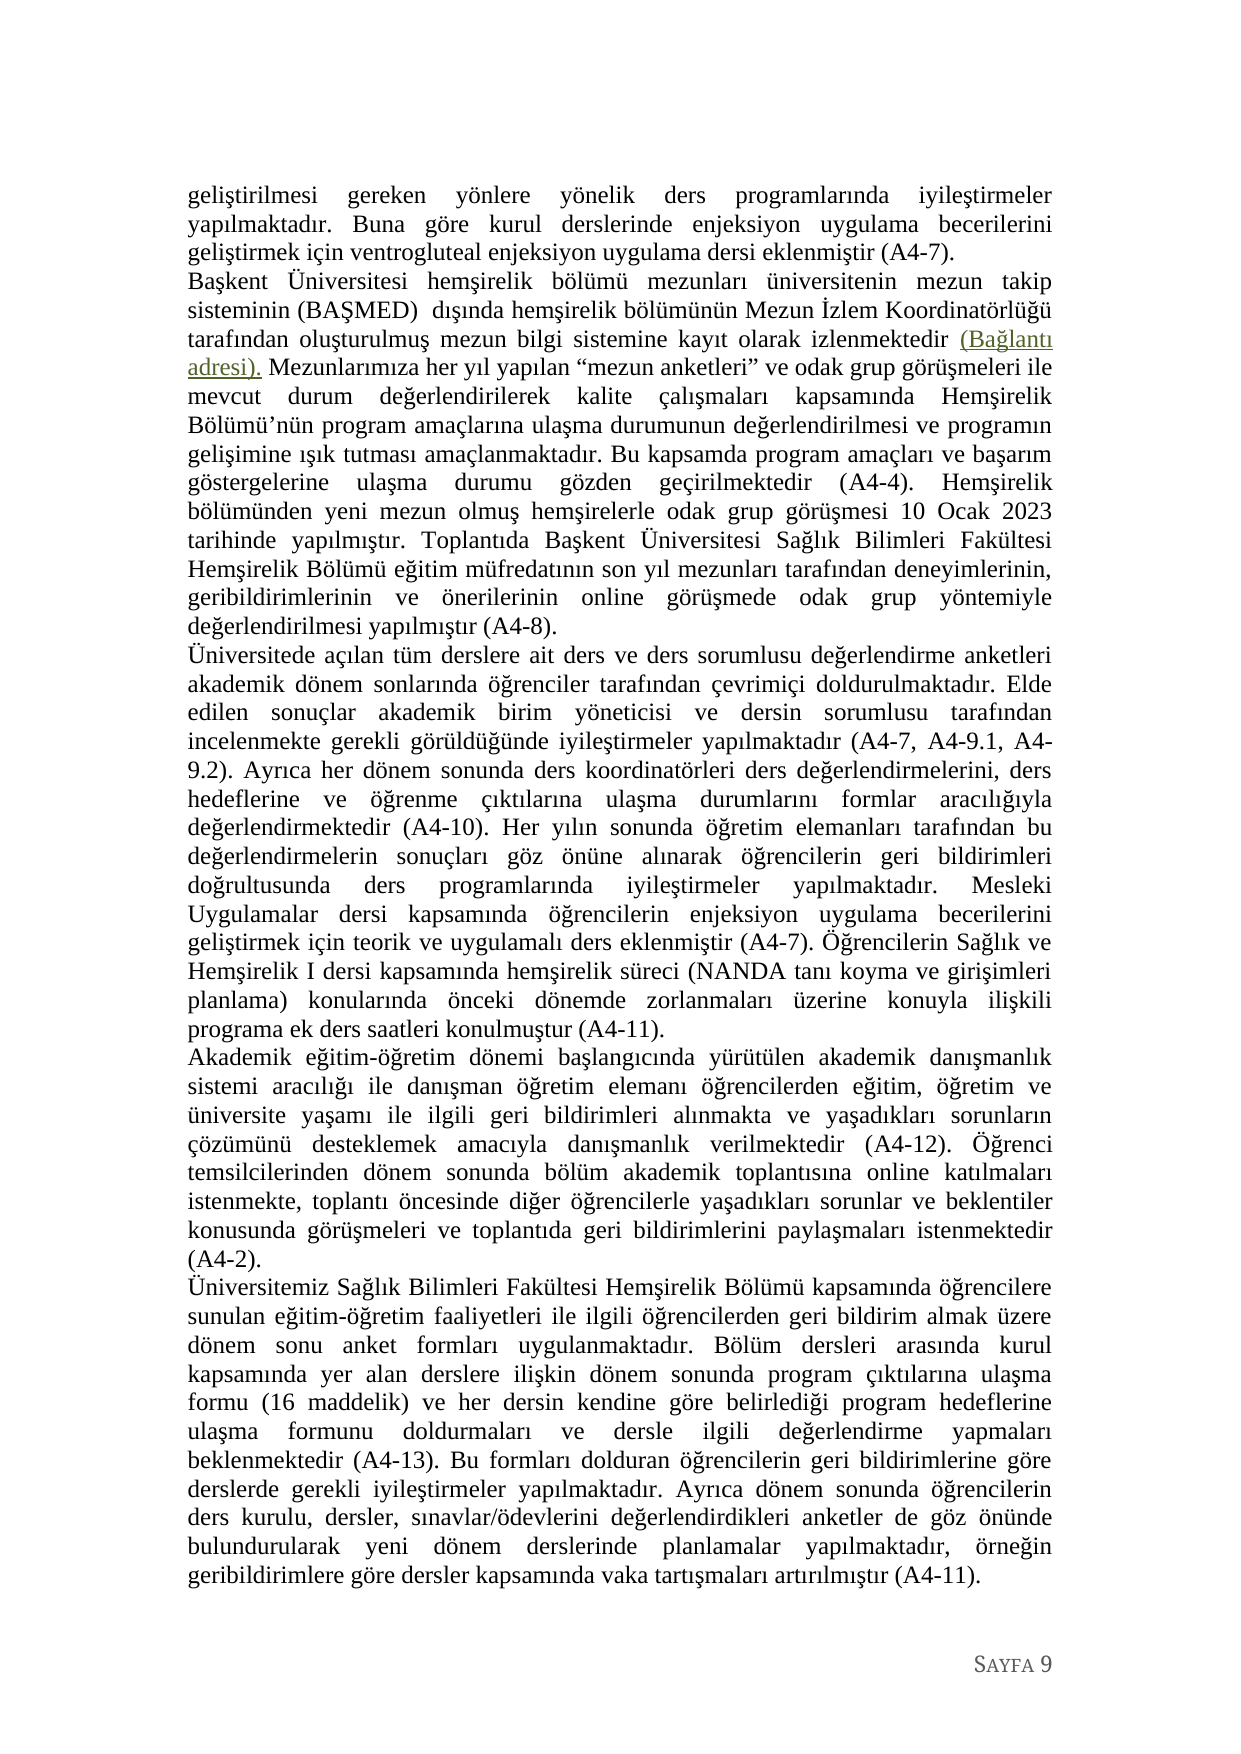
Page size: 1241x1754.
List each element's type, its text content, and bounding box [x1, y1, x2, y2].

text Akademik eğitim-öğretim dönemi başlangıcında yürütülen akademik danışmanlık sistemi aracılığı ile danışman öğretim elemanı öğrencilerden eğitim, öğretim ve üniversite yaşamı ile ilgili geri bildirimleri alınmakta ve yaşadıkları sorunların çözümünü desteklemek amacıyla danışmanlık verilmektedir (A4-12). Öğrenci temsilcilerinden dönem sonunda bölüm akademik toplantısına online katılmaları istenmekte, toplantı öncesinde diğer öğrencilerle yaşadıkları sorunlar ve beklentiler konusunda görüşmeleri ve toplantıda geri bildirimlerini paylaşmaları istenmektedir (A4-2). [187, 1042, 1053, 1272]
text Başkent Üniversitesi hemşirelik bölümü mezunları üniversitenin mezun takip sisteminin (BAŞMED) dışında hemşirelik bölümünün Mezun İzlem Koordinatörlüğü tarafından oluşturulmuş mezun bilgi sistemine kayıt olarak izlenmektedir (Bağlantı adresi). Mezunlarımıza her yıl yapılan “mezun anketleri” ve odak grup görüşmeleri ile mevcut durum değerlendirilerek kalite çalışmaları kapsamında Hemşirelik Bölümü’nün program amaçlarına ulaşma durumunun değerlendirilmesi ve programın gelişimine ışık tutması amaçlanmaktadır. Bu kapsamda program amaçları ve başarım göstergelerine ulaşma durumu gözden geçirilmektedir (A4-4). Hemşirelik bölümünden yeni mezun olmuş hemşirelerle odak grup görüşmesi 10 Ocak 2023 tarihinde yapılmıştır. Toplantıda Başkent Üniversitesi Sağlık Bilimleri Fakültesi Hemşirelik Bölümü eğitim müfredatının son yıl mezunları tarafından deneyimlerinin, geribildirimlerinin ve önerilerinin online görüşmede odak grup yöntemiyle değerlendirilmesi yapılmıştır (A4-8). [187, 266, 1053, 640]
text Üniversitede açılan tüm derslere ait ders ve ders sorumlusu değerlendirme anketleri akademik dönem sonlarında öğrenciler tarafından çevrimiçi doldurulmaktadır. Elde edilen sonuçlar akademik birim yöneticisi ve dersin sorumlusu tarafından incelenmekte gerekli görüldüğünde iyileştirmeler yapılmaktadır (A4-7, A4-9.1, A4-9.2). Ayrıca her dönem sonunda ders koordinatörleri ders değerlendirmelerini, ders hedeflerine ve öğrenme çıktılarına ulaşma durumlarını formlar aracılığıyla değerlendirmektedir (A4-10). Her yılın sonunda öğretim elemanları tarafından bu değerlendirmelerin sonuçları göz önüne alınarak öğrencilerin geri bildirimleri doğrultusunda ders programlarında iyileştirmeler yapılmaktadır. Mesleki Uygulamalar dersi kapsamında öğrencilerin enjeksiyon uygulama becerilerini geliştirmek için teorik ve uygulamalı ders eklenmiştir (A4-7). Öğrencilerin Sağlık ve Hemşirelik I dersi kapsamında hemşirelik süreci (NANDA tanı koyma ve girişimleri planlama) konularında önceki dönemde zorlanmaları üzerine konuyla ilişkili programa ek ders saatleri konulmuştur (A4-11). [187, 640, 1053, 1042]
text Üniversitemiz Sağlık Bilimleri Fakültesi Hemşirelik Bölümü kapsamında öğrencilere sunulan eğitim-öğretim faaliyetleri ile ilgili öğrencilerden geri bildirim almak üzere dönem sonu anket formları uygulanmaktadır. Bölüm dersleri arasında kurul kapsamında yer alan derslere ilişkin dönem sonunda program çıktılarına ulaşma formu (16 maddelik) ve her dersin kendine göre belirlediği program hedeflerine ulaşma formunu doldurmaları ve dersle ilgili değerlendirme yapmaları beklenmektedir (A4-13). Bu formları dolduran öğrencilerin geri bildirimlerine göre derslerde gerekli iyileştirmeler yapılmaktadır. Ayrıca dönem sonunda öğrencilerin ders kurulu, dersler, sınavlar/ödevlerini değerlendirdikleri anketler de göz önünde bulundurularak yeni dönem derslerinde planlamalar yapılmaktadır, örneğin geribildirimlere göre dersler kapsamında vaka tartışmaları artırılmıştır (A4-11). [187, 1272, 1053, 1589]
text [187, 180, 1053, 266]
